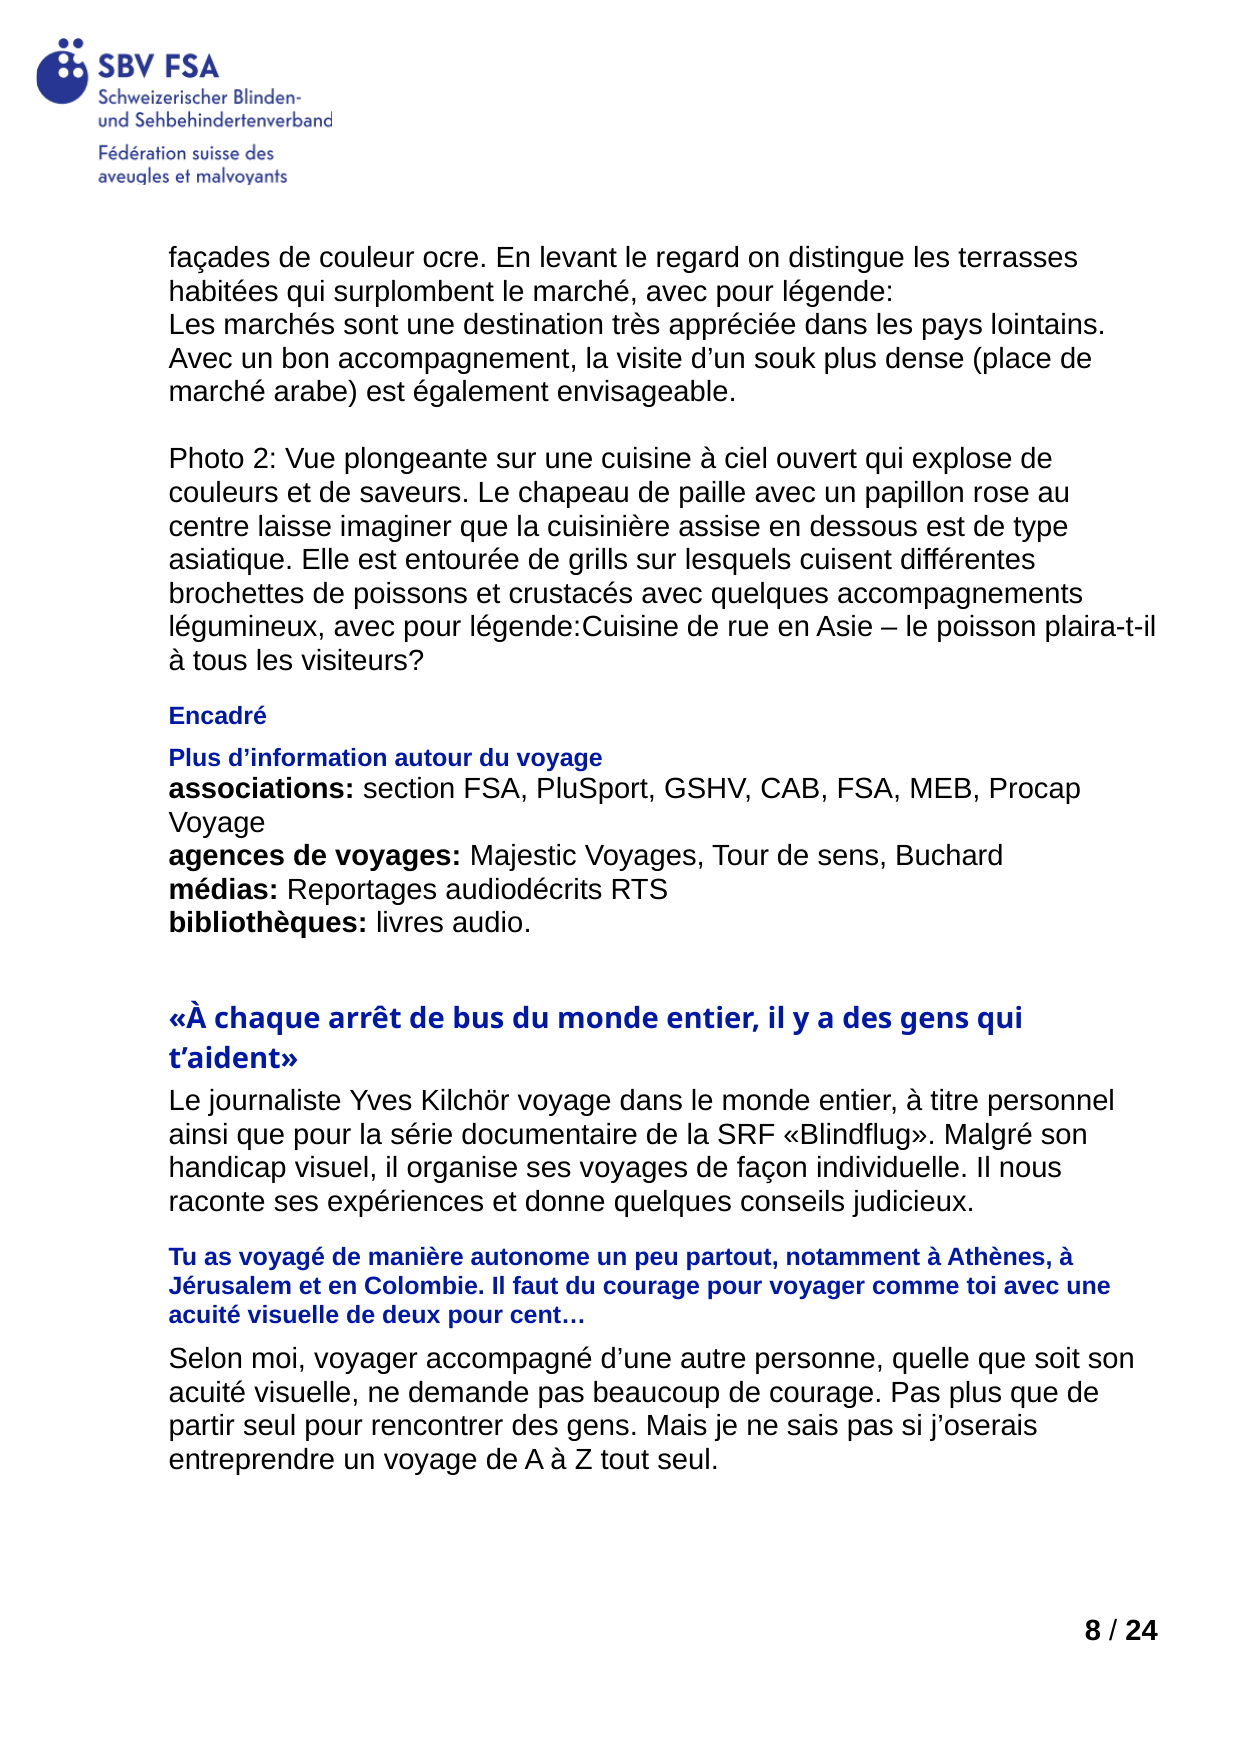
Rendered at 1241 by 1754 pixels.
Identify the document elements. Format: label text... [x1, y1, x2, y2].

text associations: section FSA, PluSport, GSHV, CAB, FSA, MEB, Procap Voyage [168, 771, 1157, 838]
text Selon moi, voyager accompagné d’une autre personne, quelle que soit son acuité visuelle, ne demande pas beaucoup de courage. Pas plus que de partir seul pour rencontrer des gens. Mais je ne sais pas si j’oserais entreprendre un voyage de A à Z tout seul. [168, 1341, 1157, 1475]
text Photo 2: Vue plongeante sur une cuisine à ciel ouvert qui explose de couleurs et de saveurs. Le chapeau de paille avec un papillon rose au centre laisse imaginer que la cuisinière assise en dessous est de type asiatique. Elle est entourée de grills sur lesquels cuisent différentes brochettes de poissons et crustacés avec quelques accompagnements légumineux, avec pour légende:Cuisine de rue en Asie – le poisson plaira-t-il à tous les visiteurs? [168, 441, 1157, 676]
text médias: Reportages audiodécrits RTS [168, 872, 1157, 905]
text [168, 240, 1157, 408]
text Le journaliste Yves Kilchör voyage dans le monde entier, à titre personnel ainsi que pour la série documentaire de la SRF «Blindflug». Malgré son handicap visuel, il organise ses voyages de façon individuelle. Il nous raconte ses expériences et donne quelques conseils judicieux. [168, 1083, 1157, 1217]
subtitle Encadré [168, 701, 1157, 730]
text agences de voyages: Majestic Voyages, Tour de sens, Buchard [168, 838, 1157, 872]
text bibliothèques: livres audio. [168, 905, 1157, 939]
subtitle «À chaque arrêt de bus du monde entier, il y a des gens qui t’aident» [168, 997, 1157, 1077]
subtitle Tu as voyagé de manière autonome un peu partout, notamment à Athènes, à Jérusalem et en Colombie. Il faut du courage pour voyager comme toi avec une acuité visuelle de deux pour cent… [168, 1242, 1157, 1328]
text Plus d’information autour du voyage [168, 742, 1157, 771]
